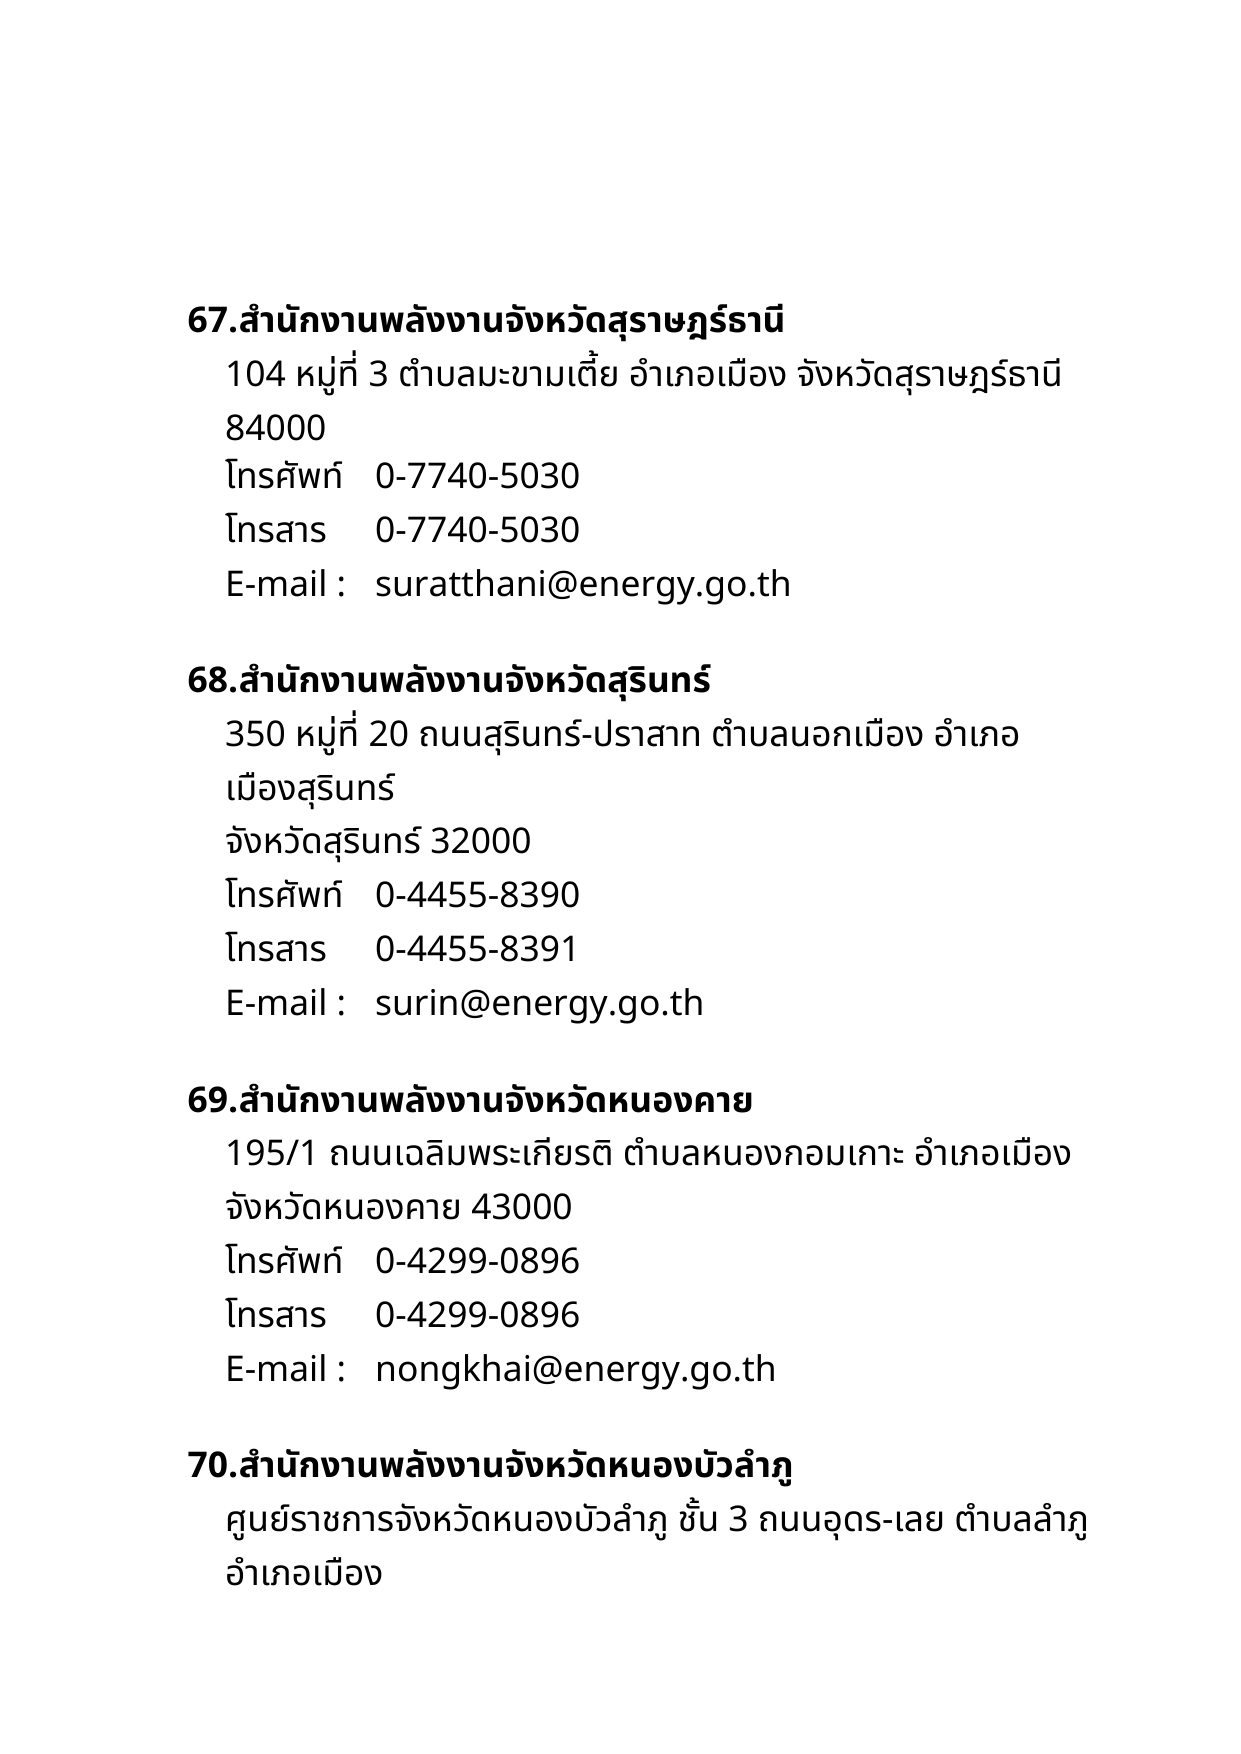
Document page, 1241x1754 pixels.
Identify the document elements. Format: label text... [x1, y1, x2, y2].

list 195/1 ถนนเฉลิมพระเกียรติ ตำบลหนองกอมเกาะ อำเภอเมือง จังหวัดหนองคาย 43000 [225, 1128, 1090, 1236]
list สำนักงานพลังงานจังหวัดสุรินทร์ [187, 655, 1090, 709]
list E-mail : nongkhai@energy.go.th [225, 1343, 1090, 1392]
list 350 หมู่ที่ 20 ถนนสุรินทร์-ปราสาท ตำบลนอกเมือง อำเภอเมืองสุรินทร์ จังหวัดสุรินทร์ 32000 [225, 709, 1090, 870]
list โทรสาร 0-7740-5030 [225, 504, 1090, 558]
list ศูนย์ราชการจังหวัดหนองบัวลำภู ชั้น 3 ถนนอุดร-เลย ตำบลลำภู อำเภอเมือง [225, 1494, 1090, 1601]
list สำนักงานพลังงานจังหวัดสุราษฎร์ธานี [187, 295, 1090, 348]
list โทรศัพท์ 0-4455-8390 [225, 870, 1090, 924]
list โทรสาร 0-4299-0896 [225, 1289, 1090, 1343]
list โทรสาร 0-4455-8391 [225, 924, 1090, 978]
list 104 หมู่ที่ 3 ตำบลมะขามเตี้ย อำเภอเมือง จังหวัดสุราษฎร์ธานี 84000 [225, 348, 1090, 451]
list สำนักงานพลังงานจังหวัดหนองบัวลำภู [187, 1440, 1090, 1494]
list สำนักงานพลังงานจังหวัดหนองคาย [187, 1074, 1090, 1128]
list E-mail : surin@energy.go.th [225, 978, 1090, 1026]
list E-mail : suratthani@energy.go.th [225, 558, 1090, 607]
list โทรศัพท์ 0-4299-0896 [225, 1236, 1090, 1289]
list โทรศัพท์ 0-7740-5030 [225, 451, 1090, 504]
